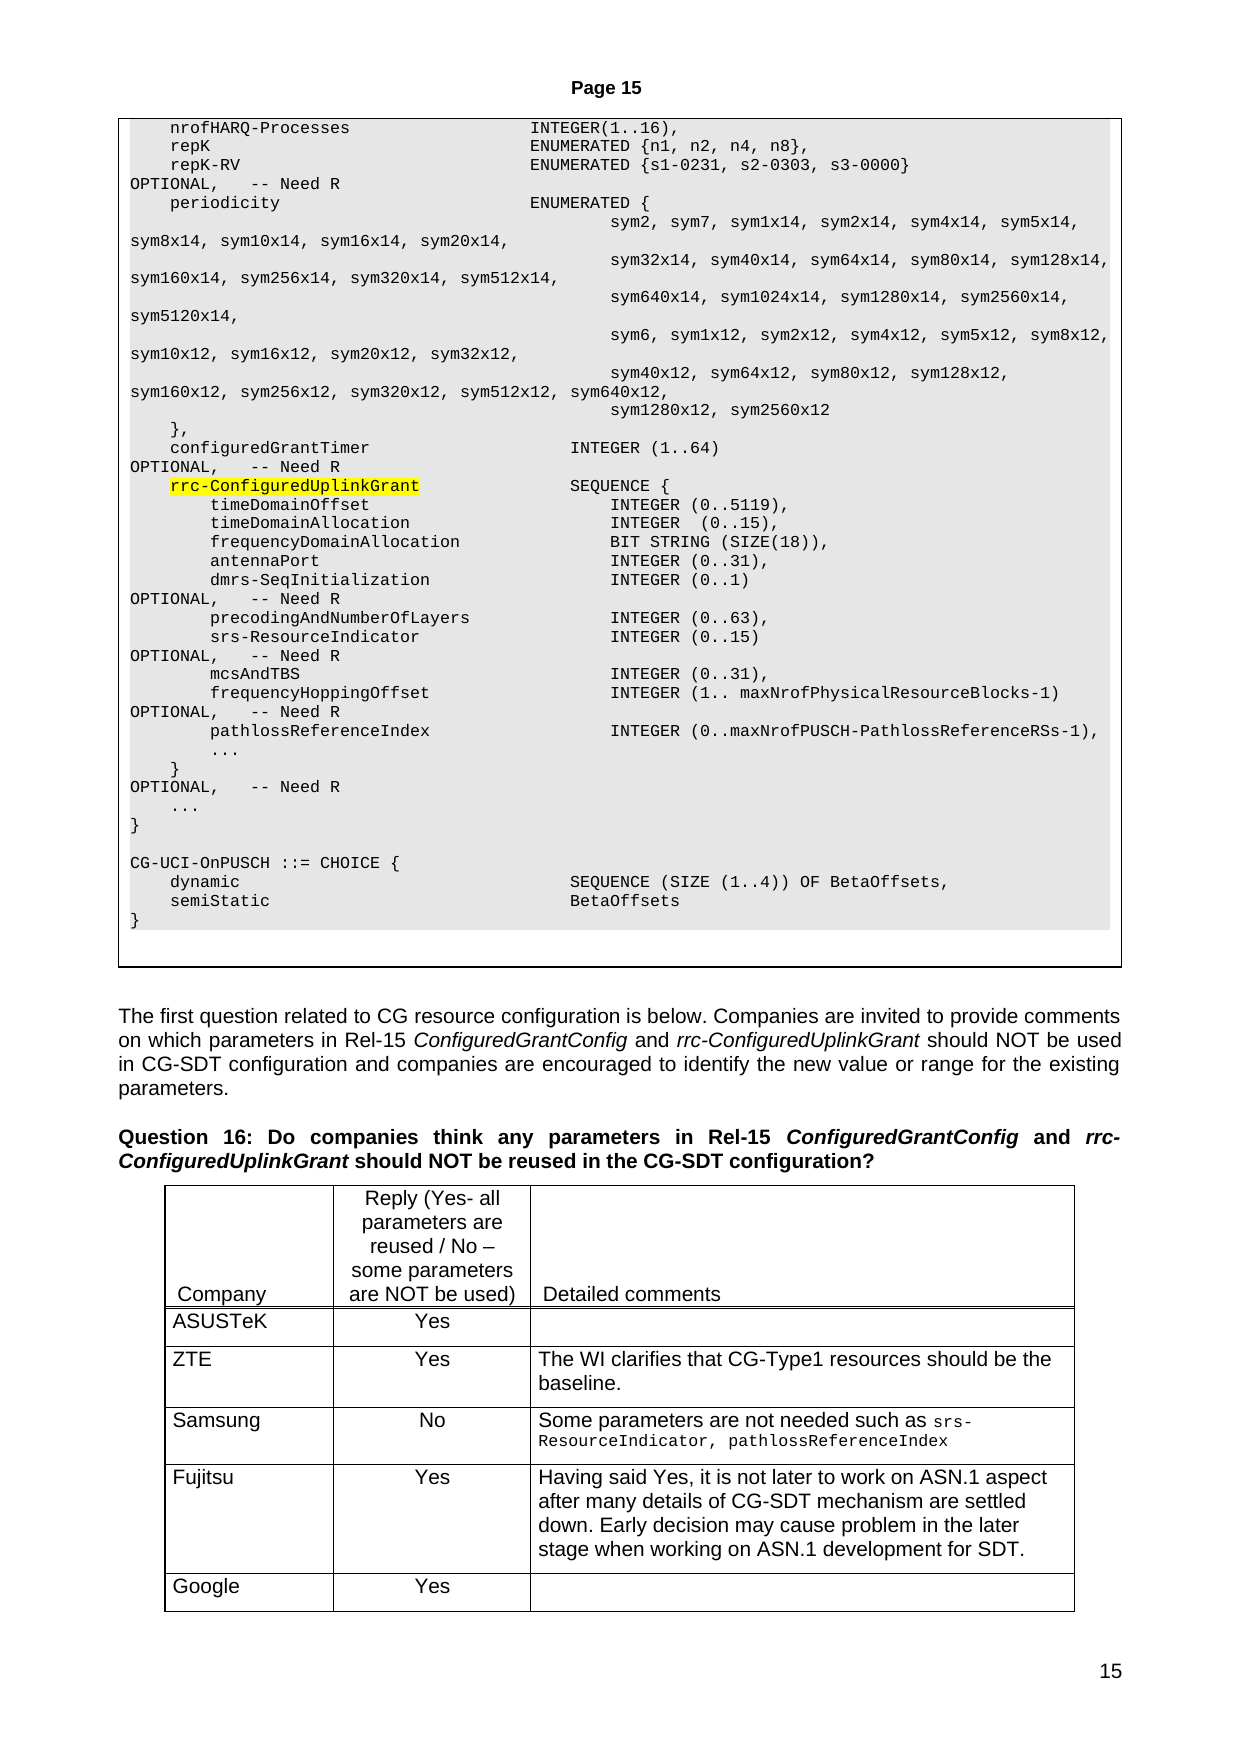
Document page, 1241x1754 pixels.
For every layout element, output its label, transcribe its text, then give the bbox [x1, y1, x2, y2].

table_cell Yes [334, 1309, 530, 1346]
table_cell The WI clarifies that CG-Type1 resources should be the baseline. [531, 1347, 1074, 1407]
table_cell Yes [334, 1574, 530, 1611]
table_cell Having said Yes, it is not later to work on ASN.1 aspect after many details of CG-SDT mechanism are settled down. Early decision may cause problem in the later stage when working on ASN.1 development for SDT. [531, 1465, 1074, 1573]
subtitle Question 16: Do companies think any parameters in Rel-15 ConfiguredGrantConfig and rrc-ConfiguredUplinkGrant should NOT be reused in the CG-SDT configuration? [118, 1125, 1122, 1173]
table_cell Fujitsu [166, 1465, 333, 1573]
table_header Company [166, 1186, 333, 1306]
table_cell Samsung [166, 1408, 333, 1464]
table_cell Yes [334, 1465, 530, 1573]
table_header Reply (Yes- all parameters are reused / No – some parameters are NOT be used) [334, 1186, 530, 1306]
text The first question related to CG resource configuration is below. Companies are invited to provide comments on which parameters in Rel-15 ConfiguredGrantConfig and rrc-ConfiguredUplinkGrant should NOT be used in CG-SDT configuration and companies are encouraged to identify the new value or range for the existing parameters. [118, 1004, 1122, 1100]
table_header Detailed comments [531, 1186, 1074, 1306]
table_cell No [334, 1408, 530, 1464]
table_cell ASUSTeK [166, 1309, 333, 1346]
table_cell Some parameters are not needed such as srs-ResourceIndicator, pathlossReferenceIndex [531, 1408, 1074, 1464]
table_cell Yes [334, 1347, 530, 1407]
table_cell ZTE [166, 1347, 333, 1407]
table_cell [531, 1574, 1074, 1611]
table_cell Google [166, 1574, 333, 1611]
table_cell [531, 1309, 1074, 1346]
